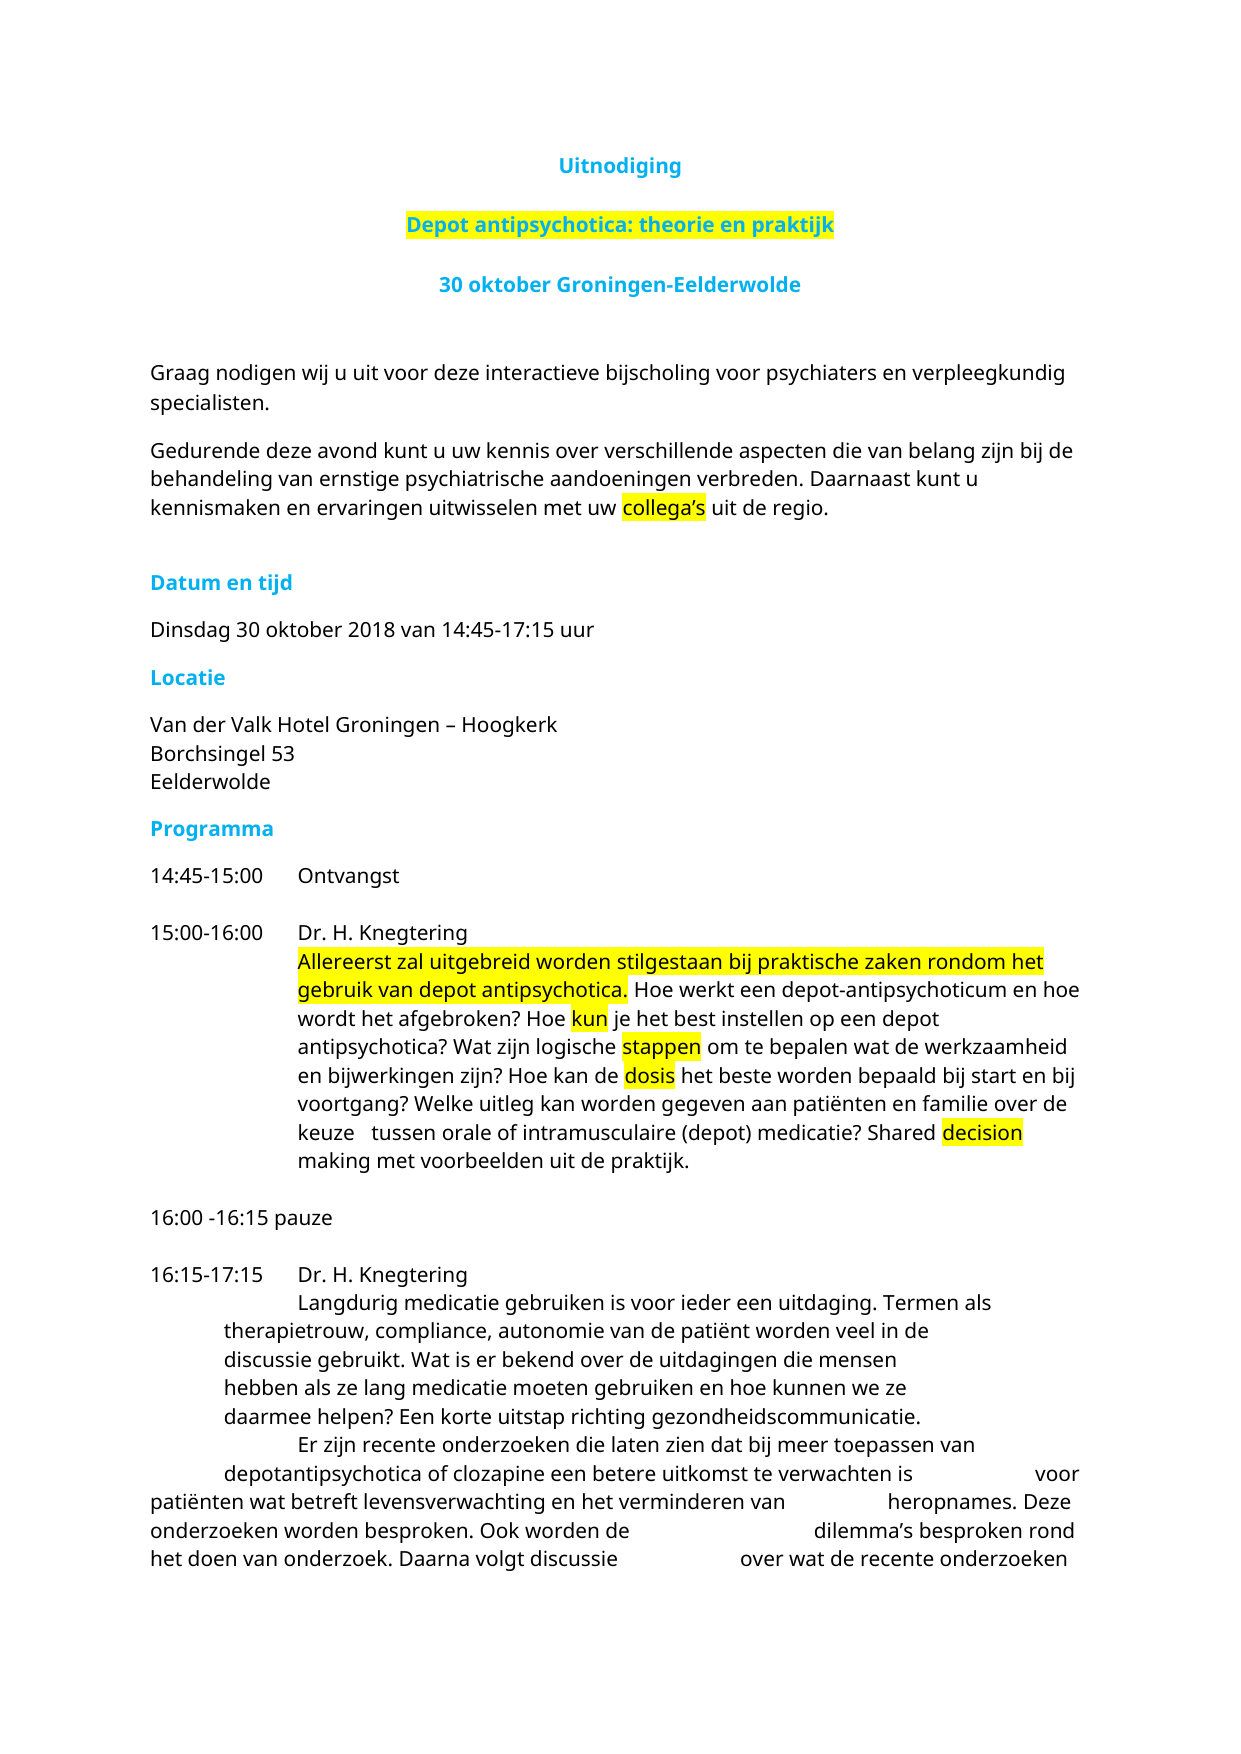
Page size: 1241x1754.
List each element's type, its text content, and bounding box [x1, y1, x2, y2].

text 16:00 -16:15 pauze [150, 1203, 1090, 1231]
text 15:00-16:00 Dr. H. Knegtering [150, 918, 1090, 947]
text Graag nodigen wij u uit voor deze interactieve bijscholing voor psychiaters en verpleegkundig specialisten. [150, 358, 1090, 417]
text Gedurende deze avond kunt u uw kennis over verschillende aspecten die van belang zijn bij de behandeling van ernstige psychiatrische aandoeningen verbreden. Daarnaast kunt u kennismaken en ervaringen uitwisselen met uw collega’s uit de regio. [150, 436, 1090, 521]
text Borchsingel 53 [150, 739, 1090, 767]
text 30 oktober Groningen-Eelderwolde [150, 269, 1090, 298]
text Locatie [150, 663, 1090, 691]
text Depot antipsychotica: theorie en praktijk [150, 209, 1090, 239]
text 14:45-15:00 Ontvangst [150, 862, 1090, 890]
text Programma [150, 814, 1090, 843]
text Datum en tijd [150, 568, 1090, 597]
text Van der Valk Hotel Groningen – Hoogkerk [150, 710, 1090, 739]
text Uitnodiging [150, 150, 1090, 180]
text Langdurig medicatie gebruiken is voor ieder een uitdaging. Termen als therapietrouw, compliance, autonomie van de patiënt worden veel in de discussie gebruikt. Wat is er bekend over de uitdagingen die mensen hebben als ze lang medicatie moeten gebruiken en hoe kunnen we ze daarmee helpen? Een korte uitstap richting gezondheidscommunicatie. [150, 1288, 1090, 1430]
text Dinsdag 30 oktober 2018 van 14:45-17:15 uur [150, 616, 1090, 644]
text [150, 1430, 1090, 1573]
text Eelderwolde [150, 767, 1090, 796]
text 16:15-17:15 Dr. H. Knegtering [150, 1260, 1090, 1288]
text Allereerst zal uitgebreid worden stilgestaan bij praktische zaken rondom het gebruik van depot antipsychotica. Hoe werkt een depot-antipsychoticum en hoe wordt het afgebroken? Hoe kun je het best instellen op een depot antipsychotica? Wat zijn logische stappen om te bepalen wat de werkzaamheid en bijwerkingen zijn? Hoe kan de dosis het beste worden bepaald bij start en bij voortgang? Welke uitleg kan worden gegeven aan patiënten en familie over de keuze tussen orale of intramusculaire (depot) medicatie? Shared decision making met voorbeelden uit de praktijk. [297, 947, 1090, 1174]
